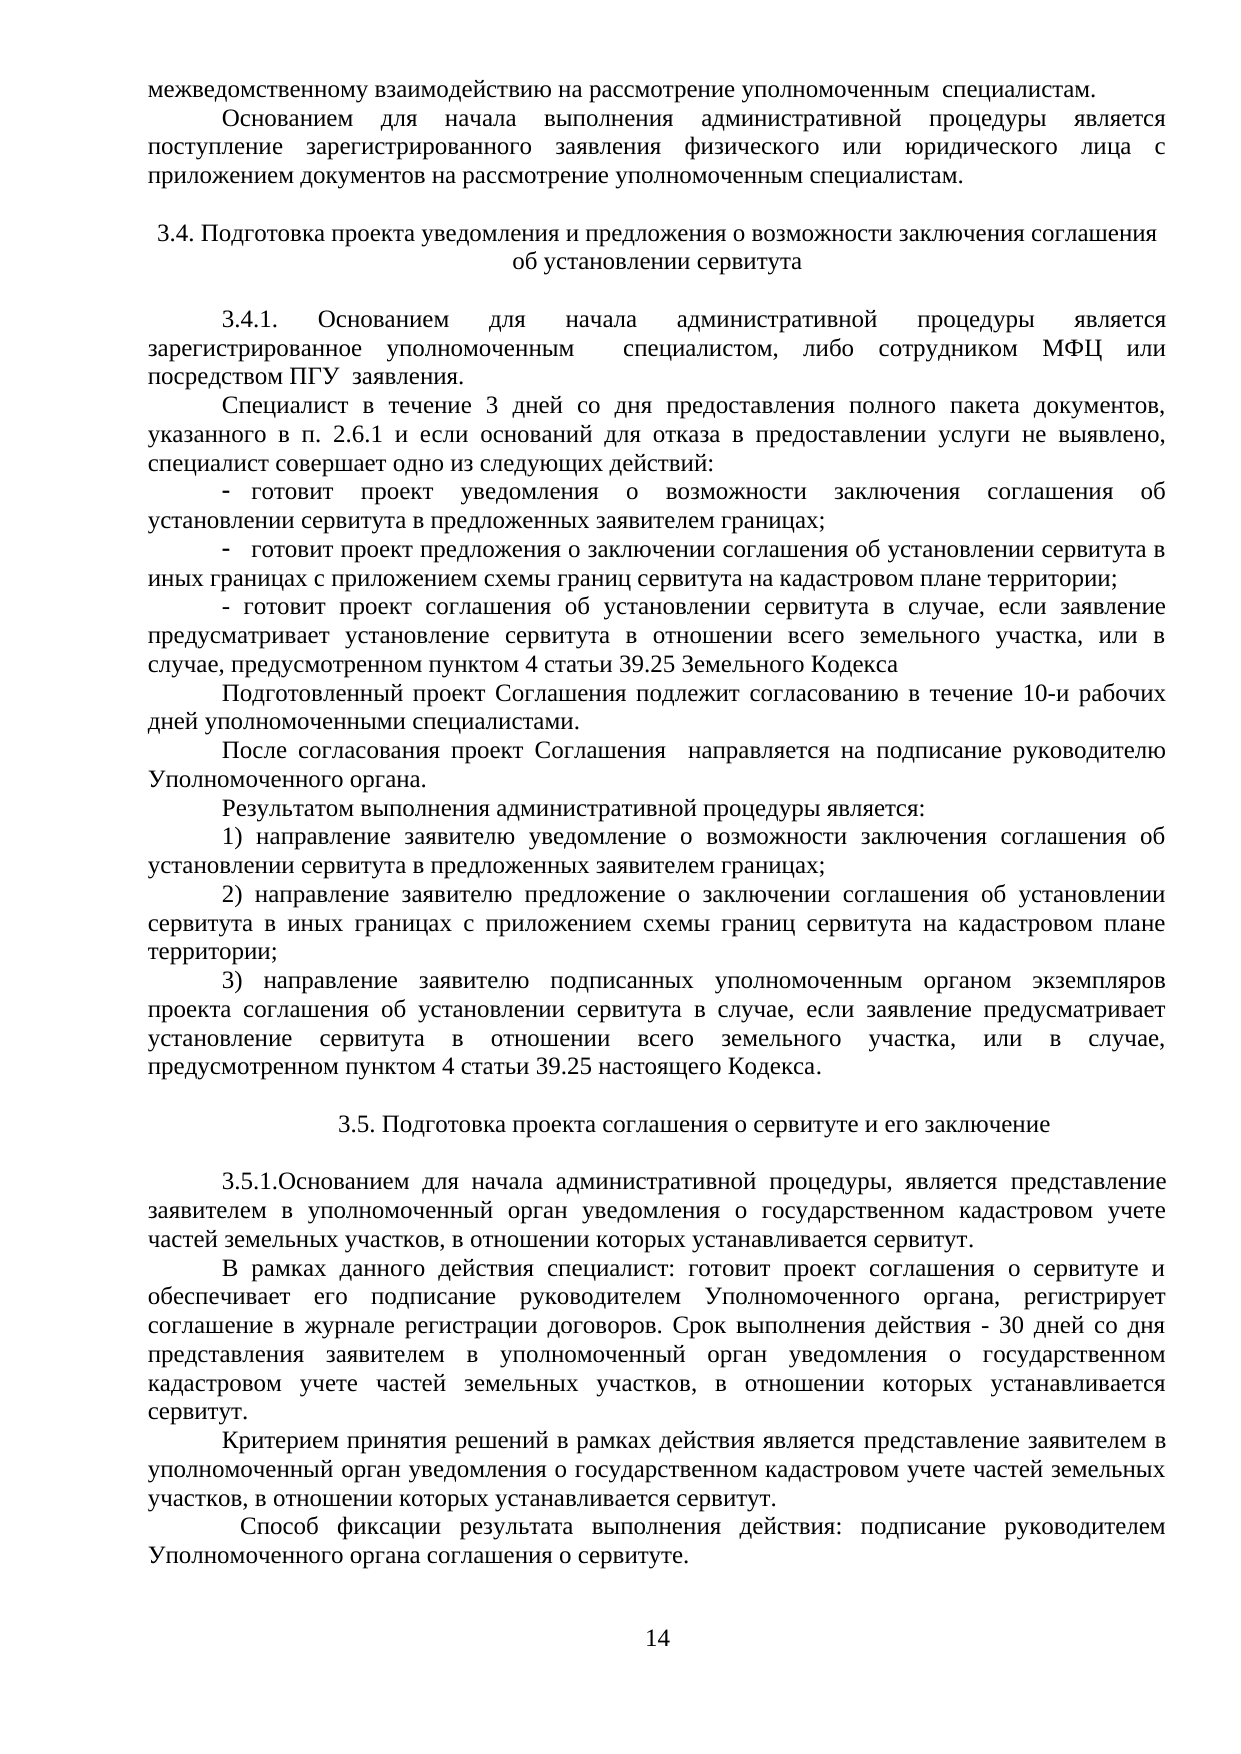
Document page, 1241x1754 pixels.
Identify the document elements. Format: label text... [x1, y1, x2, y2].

text Специалист в течение 3 дней со дня предоставления полного пакета документов, указанного в п. 2.6.1 и если оснований для отказа в предоставлении услуги не выявлено, специалист совершает одно из следующих действий: [148, 390, 1167, 476]
text 1) направление заявителю уведомление о возможности заключения соглашения об установлении сервитута в предложенных заявителем границах; [148, 821, 1167, 879]
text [148, 74, 1167, 103]
text 3.5. Подготовка проекта соглашения о сервитуте и его заключение [148, 1109, 1167, 1138]
text - готовит проект соглашения об установлении сервитута в случае, если заявление предусматривает установление сервитута в отношении всего земельного участка, или в случае, предусмотренном пунктом 4 статьи 39.25 Земельного Кодекса [148, 591, 1167, 678]
text 2) направление заявителю предложение о заключении соглашения об установлении сервитута в иных границах с приложением схемы границ сервитута на кадастровом плане территории; [148, 879, 1167, 965]
text 3.4.1. Основанием для начала административной процедуры является зарегистрированное уполномоченным специалистом, либо сотрудником МФЦ или посредством ПГУ заявления. [148, 304, 1167, 390]
list готовит проект уведомления о возможности заключения соглашения об установлении сервитута в предложенных заявителем границах; [148, 476, 1167, 534]
text Основанием для начала выполнения административной процедуры является поступление зарегистрированного заявления физического или юридического лица с приложением документов на рассмотрение уполномоченным специалистам. [148, 103, 1167, 189]
text 3.5.1.Основанием для начала административной процедуры, является представление заявителем в уполномоченный орган уведомления о государственном кадастровом учете частей земельных участков, в отношении которых устанавливается сервитут. [148, 1166, 1167, 1253]
text В рамках данного действия специалист: готовит проект соглашения о сервитуте и обеспечивает его подписание руководителем Уполномоченного органа, регистрирует соглашение в журнале регистрации договоров. Срок выполнения действия - 30 дней со дня представления заявителем в уполномоченный орган уведомления о государственном кадастровом учете частей земельных участков, в отношении которых устанавливается сервитут. [148, 1253, 1167, 1425]
text Результатом выполнения административной процедуры является: [148, 793, 1167, 821]
text Подготовленный проект Соглашения подлежит согласованию в течение 10-и рабочих дней уполномоченными специалистами. [148, 678, 1167, 735]
text После согласования проект Соглашения направляется на подписание руководителю Уполномоченного органа. [148, 735, 1167, 793]
text 3) направление заявителю подписанных уполномоченным органом экземпляров проекта соглашения об установлении сервитута в случае, если заявление предусматривает установление сервитута в отношении всего земельного участка, или в случае, предусмотренном пунктом 4 статьи 39.25 настоящего Кодекса. [148, 965, 1167, 1080]
text Способ фиксации результата выполнения действия: подписание руководителем Уполномоченного органа соглашения о сервитуте. [148, 1511, 1167, 1569]
text Критерием принятия решений в рамках действия является представление заявителем в уполномоченный орган уведомления о государственном кадастровом учете частей земельных участков, в отношении которых устанавливается сервитут. [148, 1425, 1167, 1511]
list готовит проект предложения о заключении соглашения об установлении сервитута в иных границах с приложением схемы границ сервитута на кадастровом плане территории; [148, 534, 1167, 591]
text 3.4. Подготовка проекта уведомления и предложения о возможности заключения соглашения об установлении сервитута [148, 218, 1167, 275]
